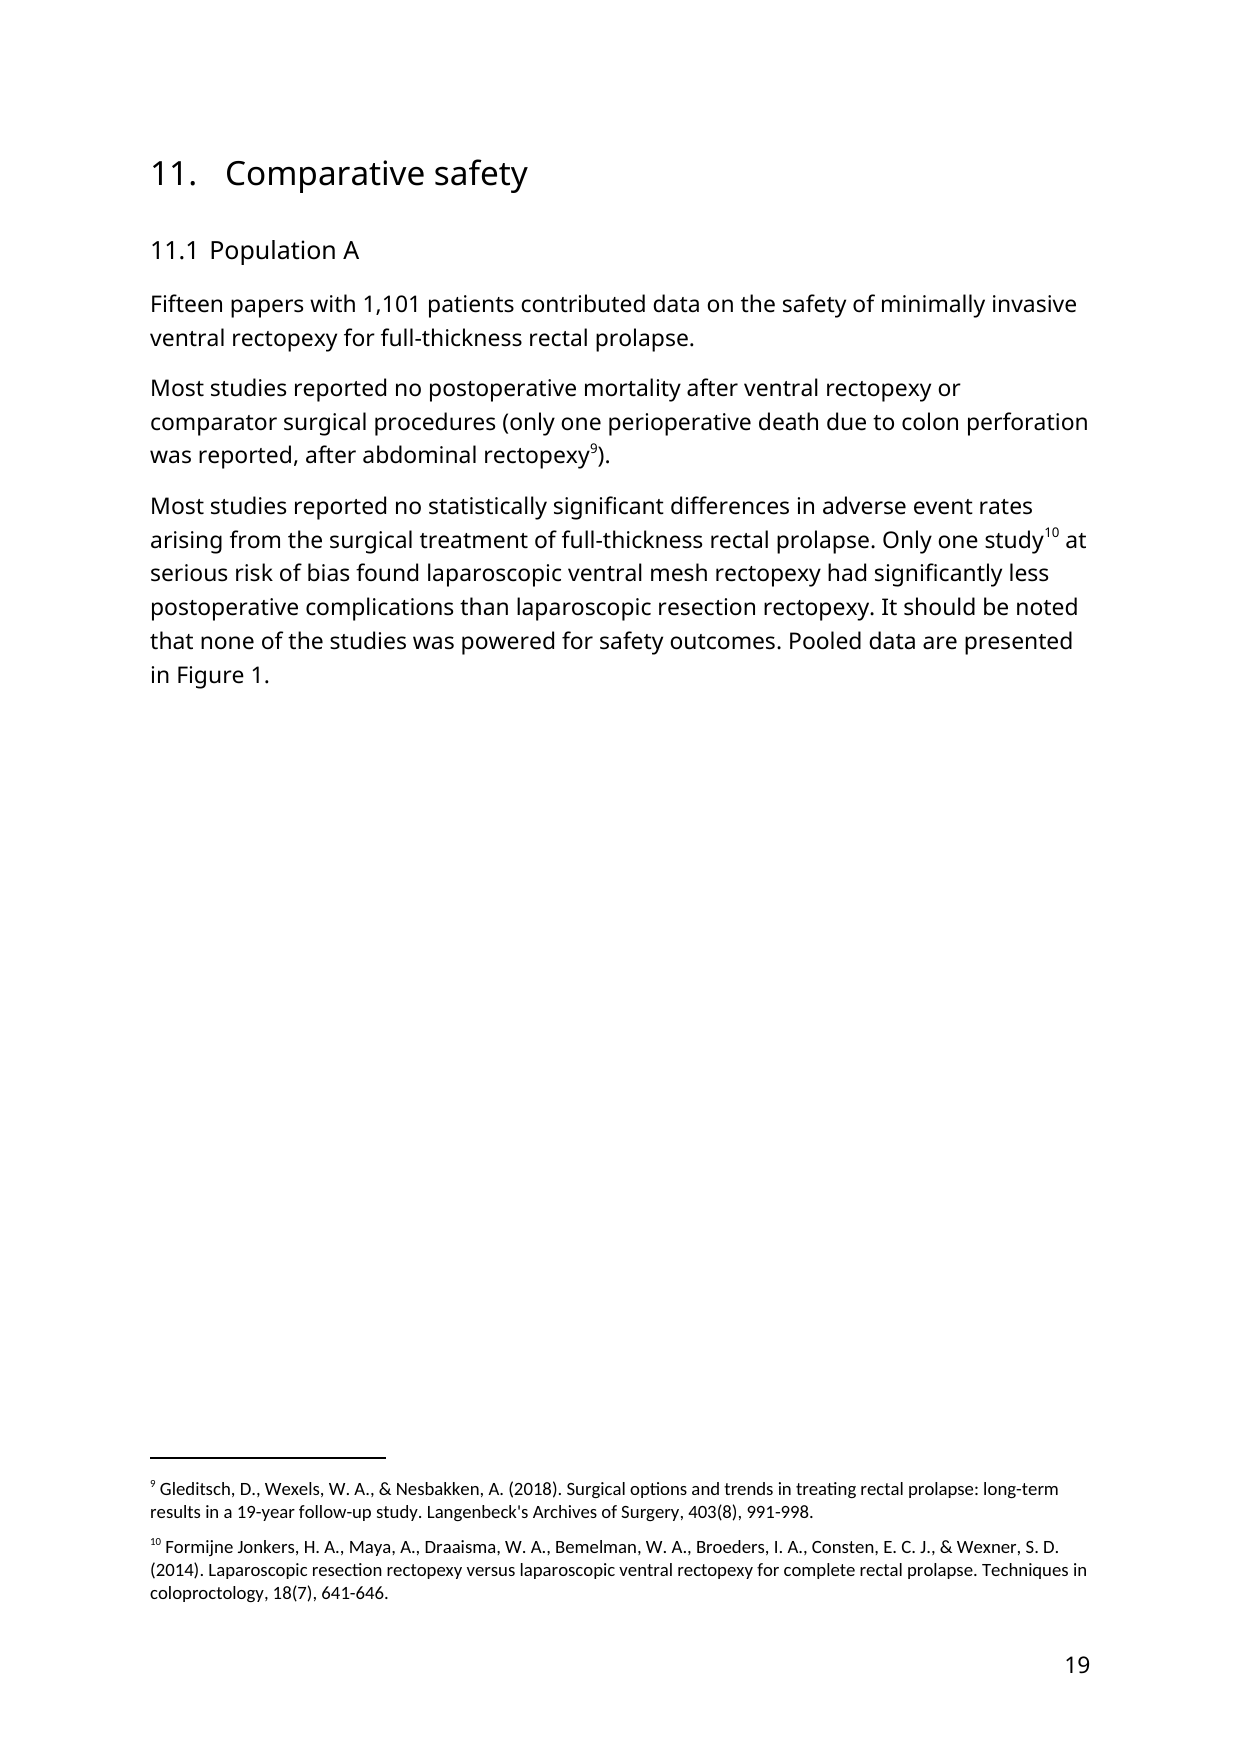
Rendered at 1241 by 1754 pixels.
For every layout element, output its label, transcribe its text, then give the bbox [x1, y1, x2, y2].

text Most studies reported no statistically significant differences in adverse event rates arising from the surgical treatment of full-thickness rectal prolapse. Only one study at serious risk of bias found laparoscopic ventral mesh rectopexy had significantly less postoperative complications than laparoscopic resection rectopexy. It should be noted that none of the studies was powered for safety outcomes. Pooled data are presented in Figure 1. [150, 490, 1090, 690]
text Most studies reported no postoperative mortality after ventral rectopexy or comparator surgical procedures (only one perioperative death due to colon perforation was reported, after abdominal rectopexy). [150, 372, 1090, 471]
subtitle Population A [150, 233, 1090, 267]
subtitle Comparative safety [150, 150, 1090, 195]
text Fifteen papers with 1,101 patients contributed data on the safety of minimally invasive ventral rectopexy for full-thickness rectal prolapse. [150, 288, 1090, 353]
